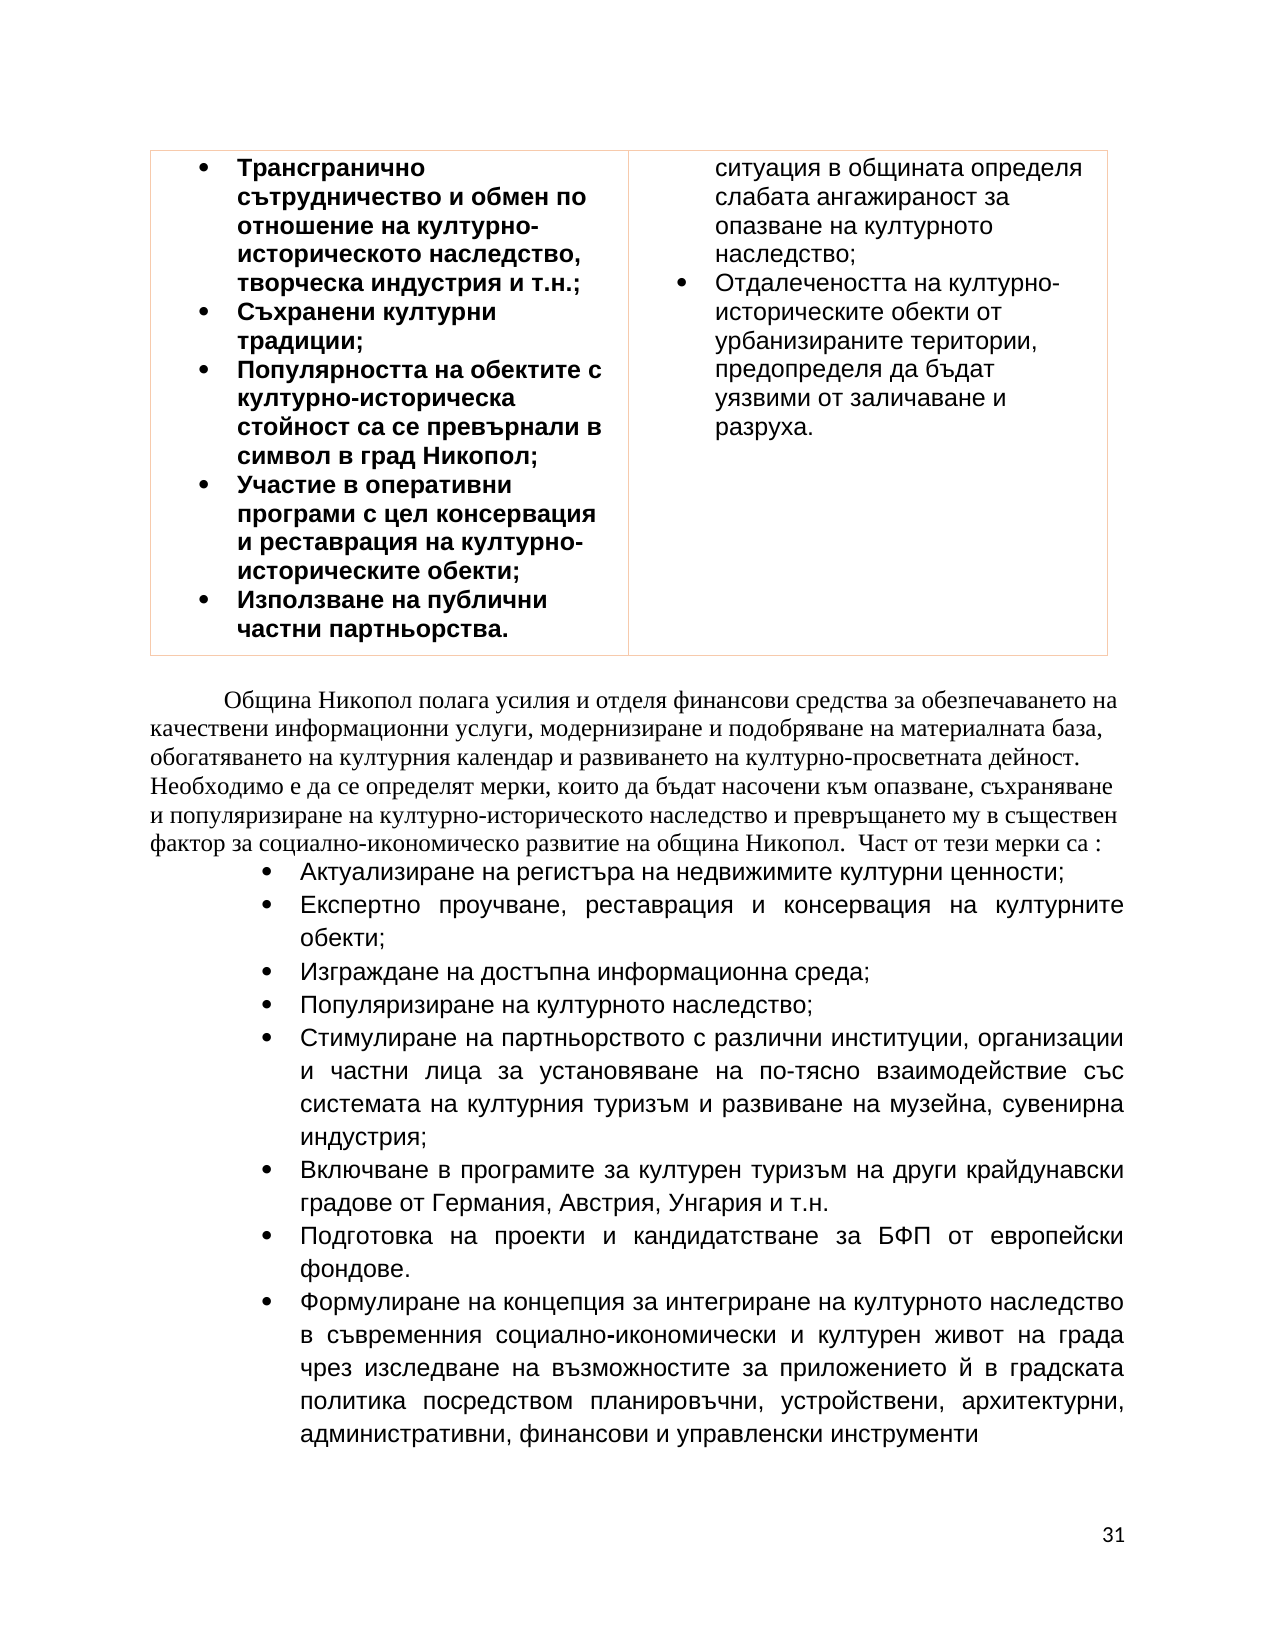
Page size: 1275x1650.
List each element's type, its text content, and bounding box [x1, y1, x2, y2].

list Включване в програмите за културен туризъм на други крайдунавски градове от Германия, Австрия, Унгария и т.н. [262, 1155, 1125, 1217]
list Актуализиране на регистъра на недвижимите културни ценности; [262, 857, 1125, 886]
list Популяризиране на културното наследство; [262, 989, 1125, 1018]
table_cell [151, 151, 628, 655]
text Община Никопол полага усилия и отделя финансови средства за обезпечаването на качествени информационни услуги, модернизиране и подобряване на материалната база, обогатяването на културния календар и развиването на културно-просветната дейност. Необходимо е да се определят мерки, които да бъдат насочени към опазване, съхраняване и популяризиране на културно-историческото наследство и превръщането му в съществен фактор за социално-икономическо развитие на община Никопол. Част от тези мерки са : [150, 685, 1125, 857]
list Стимулиране на партньорството с различни институции, организации и частни лица за установяване на по-тясно взаимодействие със системата на културния туризъм и развиване на музейна, сувенирна индустрия; [262, 1023, 1125, 1151]
list Формулиране на концепция за интегриране на културното наследство в съвременния социално-икономически и културен живот на града чрез изследване на възможностите за приложението й в градската политика посредством планировъчни, устройствени, архитектурни, административни, финансови и управленски инструменти [262, 1287, 1125, 1448]
list Изграждане на достъпна информационна среда; [262, 956, 1125, 985]
list Експертно проучване, реставрация и консервация на културните обекти; [262, 890, 1125, 952]
list Подготовка на проекти и кандидатстване за БФП от европейски фондове. [262, 1221, 1125, 1283]
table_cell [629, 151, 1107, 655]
